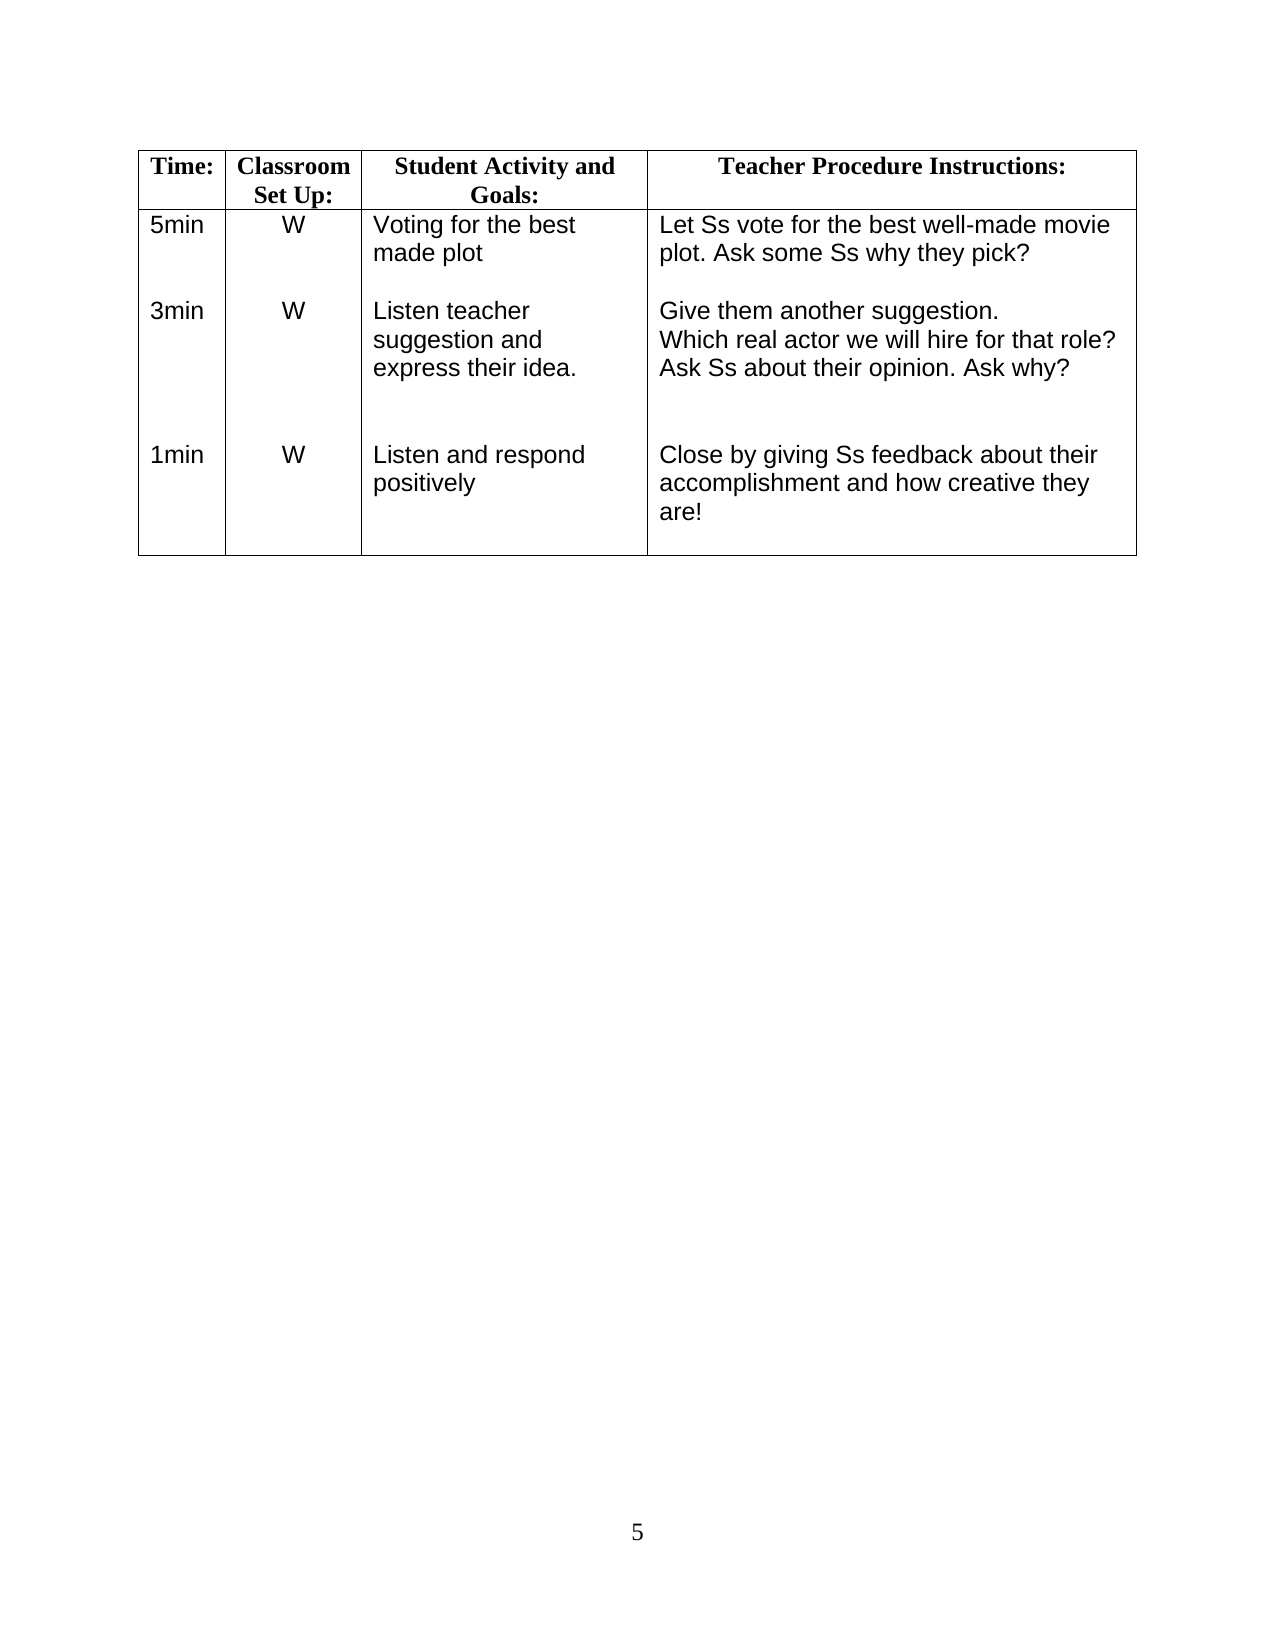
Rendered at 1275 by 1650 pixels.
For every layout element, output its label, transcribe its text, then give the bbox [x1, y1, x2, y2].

table_cell Time: [139, 151, 225, 208]
table_cell Teacher Procedure Instructions: [648, 151, 1136, 208]
table_cell 5min 3min 1min [139, 210, 225, 554]
table_cell W W W [226, 210, 361, 554]
table_cell Let Ss vote for the best well-made movie plot. Ask some Ss why they pick? Give them another suggestion. Which real actor we will hire for that role? Ask Ss about their opinion. Ask why? Close by giving Ss feedback about their accomplishment and how creative they are! [648, 210, 1136, 554]
table_cell Voting for the best made plot Listen teacher suggestion and express their idea. Listen and respond positively [362, 210, 647, 554]
table_cell Classroom Set Up: [226, 151, 361, 208]
table_cell Student Activity and Goals: [362, 151, 647, 208]
